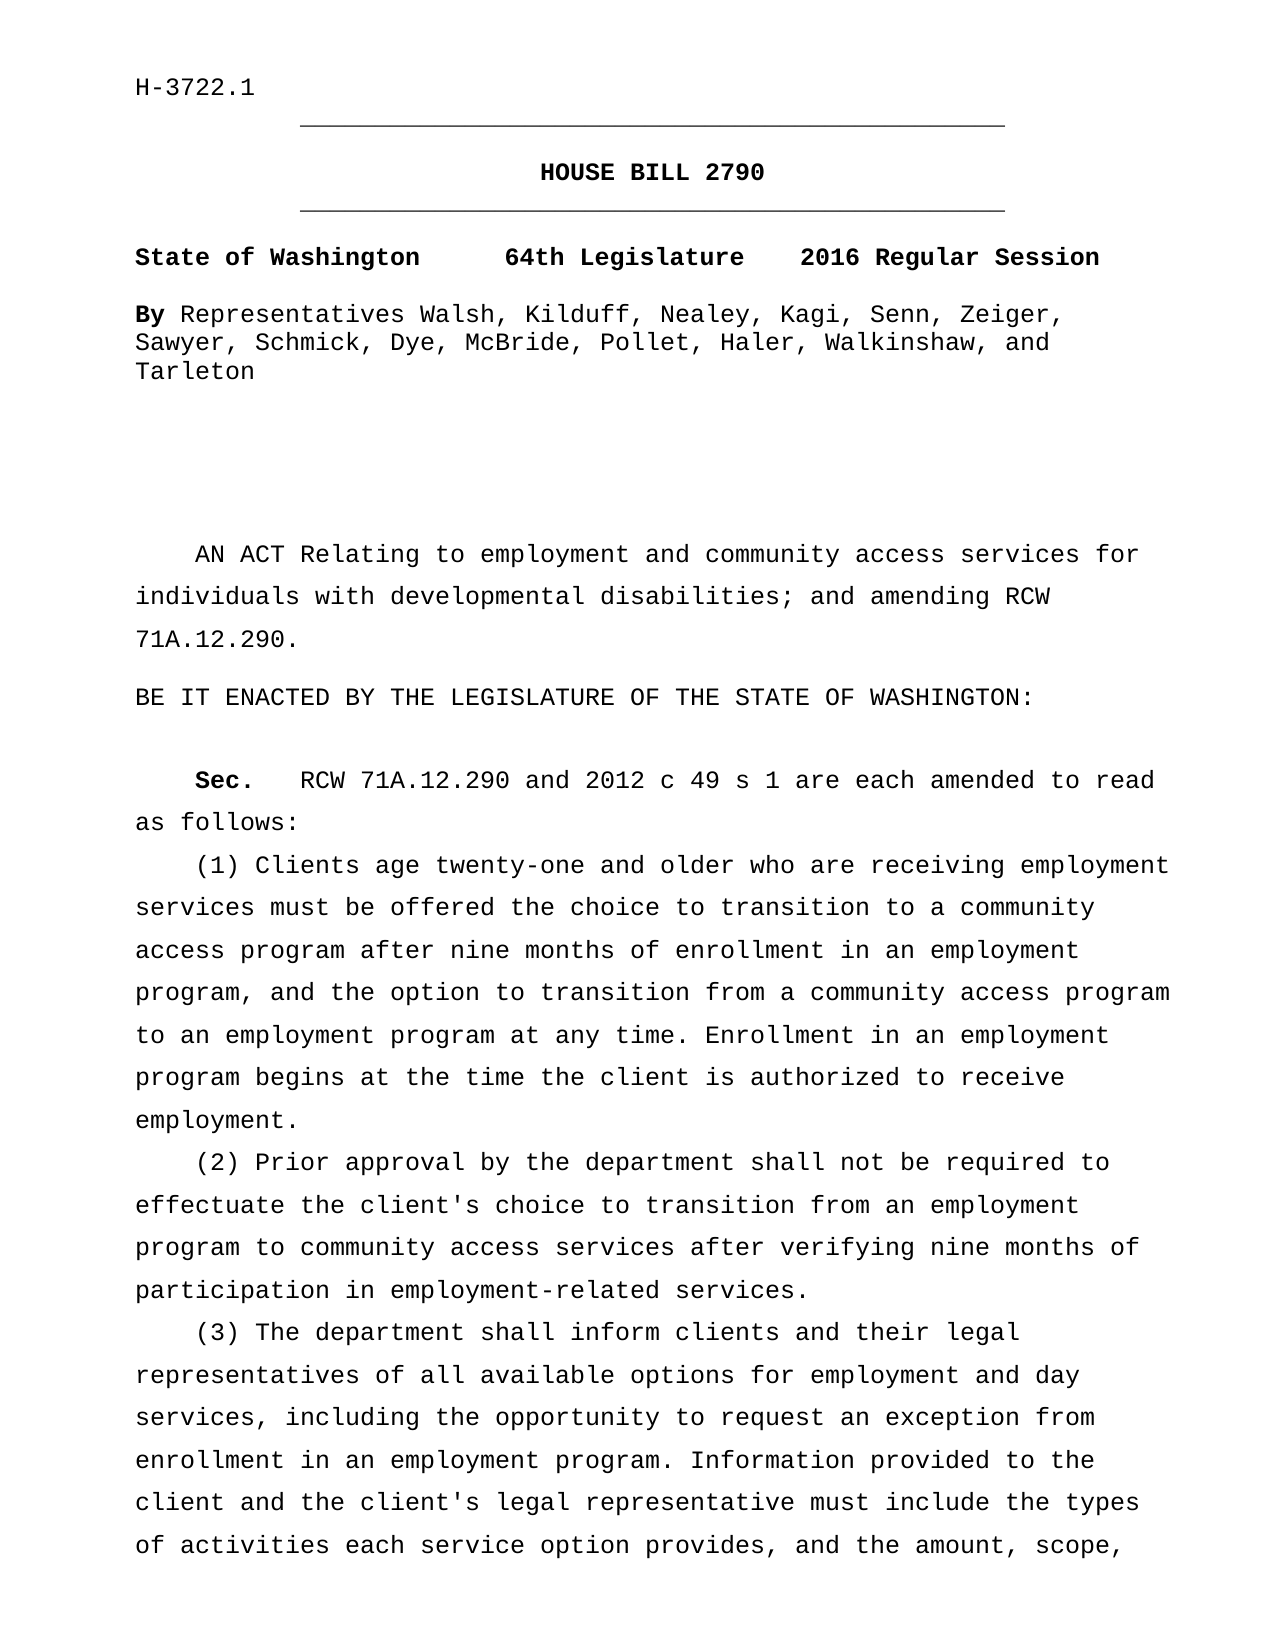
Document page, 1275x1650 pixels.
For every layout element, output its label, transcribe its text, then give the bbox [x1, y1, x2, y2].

text _______________________________________________ [135, 103, 1170, 132]
text HOUSE BILL 2790 [135, 160, 1170, 188]
text (1) Clients age twenty-one and older who are receiving employment services must be offered the choice to transition to a community access program after nine months of enrollment in an employment program, and the option to transition from a community access program to an employment program at any time. Enrollment in an employment program begins at the time the client is authorized to receive employment. [135, 839, 1170, 1137]
text State of Washington 64th Legislature 2016 Regular Session [135, 245, 1170, 273]
text AN ACT Relating to employment and community access services for individuals with developmental disabilities; and amending RCW 71A.12.290. [135, 528, 1170, 656]
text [135, 1307, 1170, 1562]
text Sec. RCW 71A.12.290 and 2012 c 49 s 1 are each amended to read as follows: [135, 754, 1170, 839]
text _______________________________________________ [135, 188, 1170, 217]
text By Representatives Walsh, Kilduff, Nealey, Kagi, Senn, Zeiger, Sawyer, Schmick, Dye, McBride, Pollet, Haler, Walkinshaw, and Tarleton [135, 302, 1170, 387]
text BE IT ENACTED BY THE LEGISLATURE OF THE STATE OF WASHINGTON: [135, 684, 1170, 712]
text H-3722.1 [135, 75, 1170, 103]
text (2) Prior approval by the department shall not be required to effectuate the client's choice to transition from an employment program to community access services after verifying nine months of participation in employment-related services. [135, 1137, 1170, 1307]
